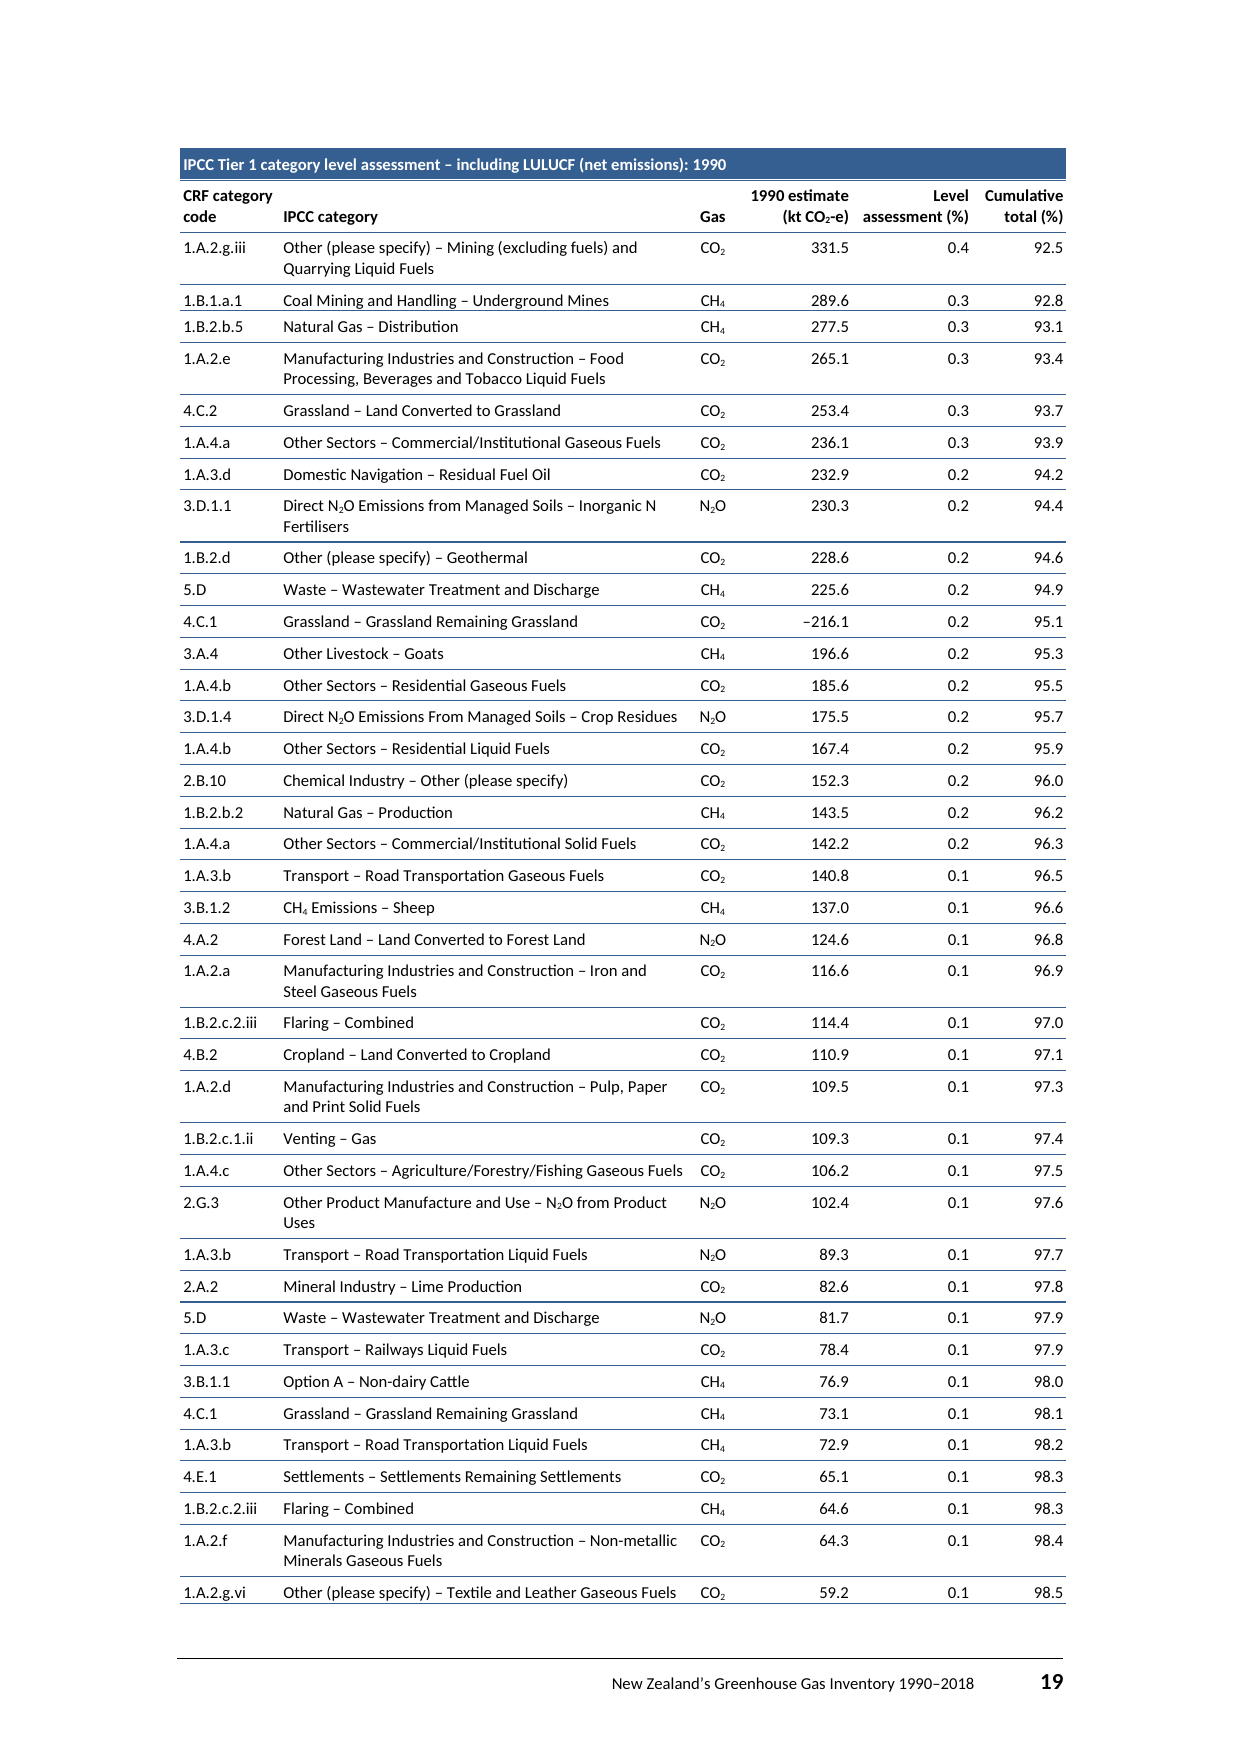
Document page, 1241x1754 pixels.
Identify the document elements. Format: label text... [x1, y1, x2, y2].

table_cell CO2 [686, 233, 739, 284]
table_cell 97.1 [972, 1039, 1066, 1070]
table_cell 1.A.4.a [180, 427, 280, 458]
table_cell 64.3 [739, 1525, 852, 1576]
table_cell 1.B.1.a.1 [180, 285, 280, 310]
table_cell 1.A.2.d [180, 1071, 280, 1122]
table_cell 94.2 [972, 459, 1066, 489]
table_cell 95.1 [972, 606, 1066, 637]
table_cell 0.1 [852, 924, 972, 954]
table_cell 2.G.3 [180, 1187, 280, 1238]
table_cell 96.9 [972, 956, 1066, 1007]
table_cell 92.8 [972, 285, 1066, 310]
table_cell 1.B.2.c.2.iii [180, 1493, 280, 1524]
table_cell CO2 [686, 427, 739, 458]
table_cell 4.A.2 [180, 924, 280, 954]
table_cell CO2 [686, 543, 739, 573]
table_cell CO2 [686, 459, 739, 489]
table_cell N2O [686, 701, 739, 732]
table_cell 1.A.2.g.iii [180, 233, 280, 284]
table_cell 185.6 [739, 670, 852, 700]
table_cell 232.9 [739, 459, 852, 489]
table_cell 96.3 [972, 829, 1066, 859]
table_cell CO2 [686, 1334, 739, 1365]
table_cell 1.A.2.e [180, 343, 280, 394]
table_cell 1.A.2.g.vi [180, 1577, 280, 1602]
table_cell CO2 [686, 343, 739, 394]
table_cell 97.0 [972, 1008, 1066, 1038]
table_cell 92.5 [972, 233, 1066, 284]
table_cell 0.2 [852, 701, 972, 732]
table_cell 0.1 [852, 1039, 972, 1070]
table_cell Coal Mining and Handling – Underground Mines [280, 285, 686, 310]
table_cell 98.4 [972, 1525, 1066, 1576]
table_cell 0.2 [852, 765, 972, 796]
table_cell 277.5 [739, 311, 852, 342]
table_cell 3.A.4 [180, 638, 280, 668]
table_cell 3.D.1.1 [180, 490, 280, 541]
table_cell CH4 [686, 892, 739, 923]
table_cell CO2 [686, 1008, 739, 1038]
table_cell 2.B.10 [180, 765, 280, 796]
table_cell Other Sectors – Commercial/Institutional Gaseous Fuels [280, 427, 686, 458]
table_cell 236.1 [739, 427, 852, 458]
table_cell Option A – Non-dairy Cattle [280, 1366, 686, 1397]
table_cell 97.8 [972, 1271, 1066, 1301]
table_cell Transport – Road Transportation Gaseous Fuels [280, 860, 686, 891]
table_cell 95.5 [972, 670, 1066, 700]
table_cell 97.6 [972, 1187, 1066, 1238]
table_cell 1.A.2.f [180, 1525, 280, 1576]
table_cell 0.1 [852, 1239, 972, 1269]
table_cell 5.D [180, 1303, 280, 1333]
table_cell Other Livestock – Goats [280, 638, 686, 668]
table_cell CH4 [686, 285, 739, 310]
table_cell 0.1 [852, 956, 972, 1007]
table_cell 97.9 [972, 1303, 1066, 1333]
table_cell 0.2 [852, 459, 972, 489]
table_cell 0.3 [852, 311, 972, 342]
table_cell 175.5 [739, 701, 852, 732]
table_cell 0.1 [852, 1271, 972, 1301]
table_cell 0.1 [852, 1430, 972, 1460]
table_cell Gas [686, 181, 739, 232]
table_cell CH4 [686, 574, 739, 605]
table_cell Other (please specify) – Textile and Leather Gaseous Fuels [280, 1577, 686, 1602]
table_cell Manufacturing Industries and Construction – Non-metallic Minerals Gaseous Fuels [280, 1525, 686, 1576]
table_cell Mineral Industry – Lime Production [280, 1271, 686, 1301]
table_cell 94.4 [972, 490, 1066, 541]
table_cell Transport – Road Transportation Liquid Fuels [280, 1239, 686, 1269]
table_cell Other Sectors – Commercial/Institutional Solid Fuels [280, 829, 686, 859]
table_cell 3.D.1.4 [180, 701, 280, 732]
table_cell Domestic Navigation – Residual Fuel Oil [280, 459, 686, 489]
table_cell 0.2 [852, 490, 972, 541]
table_cell 98.2 [972, 1430, 1066, 1460]
table_cell 0.1 [852, 1493, 972, 1524]
table_cell 1.A.4.b [180, 733, 280, 764]
table_cell 0.1 [852, 1525, 972, 1576]
table_cell 0.1 [852, 860, 972, 891]
table_cell 0.1 [852, 1461, 972, 1492]
table_cell 1.A.4.c [180, 1155, 280, 1186]
table_cell 0.1 [852, 892, 972, 923]
table_cell 3.B.1.1 [180, 1366, 280, 1397]
table_cell 1.A.4.b [180, 670, 280, 700]
table_cell 1.A.3.d [180, 459, 280, 489]
table_cell 0.1 [852, 1577, 972, 1602]
table_cell 0.1 [852, 1398, 972, 1428]
table_cell Flaring – Combined [280, 1008, 686, 1038]
table_cell N2O [686, 924, 739, 954]
table_cell Other (please specify) – Mining (excluding fuels) and Quarrying Liquid Fuels [280, 233, 686, 284]
table_cell CRF category code [180, 181, 280, 232]
table_cell Settlements – Settlements Remaining Settlements [280, 1461, 686, 1492]
table_cell 96.5 [972, 860, 1066, 891]
table_cell 5.D [180, 574, 280, 605]
table_cell CO2 [686, 606, 739, 637]
table_cell 0.2 [852, 638, 972, 668]
table_cell CO2 [686, 395, 739, 426]
table_cell 72.9 [739, 1430, 852, 1460]
table_cell CH4 [686, 1493, 739, 1524]
table_cell 1.B.2.b.2 [180, 797, 280, 827]
table_cell 0.1 [852, 1008, 972, 1038]
table_cell IPCC category [280, 181, 686, 232]
table_cell 1.A.3.b [180, 1239, 280, 1269]
table_cell 64.6 [739, 1493, 852, 1524]
table_cell 143.5 [739, 797, 852, 827]
table_cell 116.6 [739, 956, 852, 1007]
table_cell 289.6 [739, 285, 852, 310]
table_cell Other Sectors – Agriculture/Forestry/Fishing Gaseous Fuels [280, 1155, 686, 1186]
table_cell CO2 [686, 1039, 739, 1070]
table_cell 0.2 [852, 606, 972, 637]
table_cell Venting – Gas [280, 1123, 686, 1154]
table_cell 110.9 [739, 1039, 852, 1070]
table_cell 98.3 [972, 1493, 1066, 1524]
table_cell Chemical Industry – Other (please specify) [280, 765, 686, 796]
table_cell CO2 [686, 1461, 739, 1492]
table_cell 97.7 [972, 1239, 1066, 1269]
table_cell 106.2 [739, 1155, 852, 1186]
table_cell 265.1 [739, 343, 852, 394]
table_cell CH4 [686, 1430, 739, 1460]
table_cell Direct N2O Emissions From Managed Soils – Crop Residues [280, 701, 686, 732]
table_cell 0.1 [852, 1155, 972, 1186]
table_cell Cropland – Land Converted to Cropland [280, 1039, 686, 1070]
table_cell 4.C.1 [180, 1398, 280, 1428]
table_cell 1.B.2.b.5 [180, 311, 280, 342]
table_cell 0.1 [852, 1123, 972, 1154]
table_cell Grassland – Land Converted to Grassland [280, 395, 686, 426]
table_cell 1.B.2.c.2.iii [180, 1008, 280, 1038]
table_cell CO2 [686, 1123, 739, 1154]
table_cell 1.A.3.b [180, 860, 280, 891]
table_cell 1.B.2.d [180, 543, 280, 573]
table_cell CH4 [686, 797, 739, 827]
table_cell –216.1 [739, 606, 852, 637]
table_cell 94.6 [972, 543, 1066, 573]
table_cell CO2 [686, 956, 739, 1007]
table_cell CO2 [686, 670, 739, 700]
table_cell 98.3 [972, 1461, 1066, 1492]
table_cell 97.3 [972, 1071, 1066, 1122]
table_cell CH4 [686, 638, 739, 668]
table_cell 1990 estimate (kt CO2-e) [739, 181, 852, 232]
table_cell CH4 [686, 1366, 739, 1397]
table_cell 167.4 [739, 733, 852, 764]
table_cell Manufacturing Industries and Construction – Food Processing, Beverages and Tobacco Liquid Fuels [280, 343, 686, 394]
table_cell 95.7 [972, 701, 1066, 732]
table_cell Other Sectors – Residential Liquid Fuels [280, 733, 686, 764]
table_cell 124.6 [739, 924, 852, 954]
table_cell 59.2 [739, 1577, 852, 1602]
table_cell 109.5 [739, 1071, 852, 1122]
table_cell 96.0 [972, 765, 1066, 796]
table_cell Waste – Wastewater Treatment and Discharge [280, 574, 686, 605]
table_cell 93.4 [972, 343, 1066, 394]
table_cell 93.1 [972, 311, 1066, 342]
table_cell Transport – Railways Liquid Fuels [280, 1334, 686, 1365]
table_cell Waste – Wastewater Treatment and Discharge [280, 1303, 686, 1333]
table_cell 102.4 [739, 1187, 852, 1238]
table_cell 95.3 [972, 638, 1066, 668]
table_cell 97.4 [972, 1123, 1066, 1154]
table_cell 98.0 [972, 1366, 1066, 1397]
table_cell 2.A.2 [180, 1271, 280, 1301]
table_cell 0.1 [852, 1366, 972, 1397]
table_cell 81.7 [739, 1303, 852, 1333]
table_cell 82.6 [739, 1271, 852, 1301]
table_cell 0.1 [852, 1071, 972, 1122]
table_cell 0.2 [852, 829, 972, 859]
table_cell 97.9 [972, 1334, 1066, 1365]
table_cell 97.5 [972, 1155, 1066, 1186]
table_cell 89.3 [739, 1239, 852, 1269]
table_cell 0.4 [852, 233, 972, 284]
table_cell Level assessment (%) [852, 181, 972, 232]
table_cell 4.B.2 [180, 1039, 280, 1070]
table_cell 1.A.4.a [180, 829, 280, 859]
table_cell 73.1 [739, 1398, 852, 1428]
table_cell 1.B.2.c.1.ii [180, 1123, 280, 1154]
table_cell 0.2 [852, 797, 972, 827]
table_cell 78.4 [739, 1334, 852, 1365]
table_cell 331.5 [739, 233, 852, 284]
table_cell 4.E.1 [180, 1461, 280, 1492]
table_cell 98.5 [972, 1577, 1066, 1602]
table_cell Manufacturing Industries and Construction – Iron and Steel Gaseous Fuels [280, 956, 686, 1007]
table_cell Natural Gas – Distribution [280, 311, 686, 342]
table_cell 4.C.2 [180, 395, 280, 426]
table_cell 0.3 [852, 395, 972, 426]
table_cell 137.0 [739, 892, 852, 923]
table_cell CO2 [686, 860, 739, 891]
table_cell 0.3 [852, 427, 972, 458]
table_cell 1.A.2.a [180, 956, 280, 1007]
table_cell CO2 [686, 1577, 739, 1602]
table_cell 96.2 [972, 797, 1066, 827]
table_cell CO2 [686, 733, 739, 764]
table_cell 4.C.1 [180, 606, 280, 637]
table_cell Grassland – Grassland Remaining Grassland [280, 1398, 686, 1428]
table_cell 228.6 [739, 543, 852, 573]
table_cell CO2 [686, 1271, 739, 1301]
table_cell CH4 Emissions – Sheep [280, 892, 686, 923]
table_cell 96.8 [972, 924, 1066, 954]
table_cell Manufacturing Industries and Construction – Pulp, Paper and Print Solid Fuels [280, 1071, 686, 1122]
table_cell 0.2 [852, 670, 972, 700]
table_cell 230.3 [739, 490, 852, 541]
table_cell 0.2 [852, 733, 972, 764]
table_cell CO2 [686, 1071, 739, 1122]
table_cell 196.6 [739, 638, 852, 668]
table_cell CH4 [686, 1398, 739, 1428]
table_cell Flaring – Combined [280, 1493, 686, 1524]
table_cell Transport – Road Transportation Liquid Fuels [280, 1430, 686, 1460]
table_cell CO2 [686, 1525, 739, 1576]
table_cell 1.A.3.b [180, 1430, 280, 1460]
table_cell 152.3 [739, 765, 852, 796]
table_cell Forest Land – Land Converted to Forest Land [280, 924, 686, 954]
table_cell N2O [686, 1187, 739, 1238]
table_cell 0.2 [852, 574, 972, 605]
table_cell 93.7 [972, 395, 1066, 426]
table_cell 95.9 [972, 733, 1066, 764]
table_cell N2O [686, 1303, 739, 1333]
table_cell 0.1 [852, 1187, 972, 1238]
table_cell Grassland – Grassland Remaining Grassland [280, 606, 686, 637]
table_cell 0.1 [852, 1334, 972, 1365]
table_cell 0.2 [852, 543, 972, 573]
table_cell CH4 [686, 311, 739, 342]
table_cell CO2 [686, 765, 739, 796]
table_cell CO2 [686, 1155, 739, 1186]
table_cell Cumulative total (%) [972, 181, 1066, 232]
table_cell 0.3 [852, 285, 972, 310]
table_cell 94.9 [972, 574, 1066, 605]
table_cell 114.4 [739, 1008, 852, 1038]
table_cell 109.3 [739, 1123, 852, 1154]
table_cell 1.A.3.c [180, 1334, 280, 1365]
table_cell Other Product Manufacture and Use – N2O from Product Uses [280, 1187, 686, 1238]
table_cell 76.9 [739, 1366, 852, 1397]
table_cell 253.4 [739, 395, 852, 426]
table_cell 65.1 [739, 1461, 852, 1492]
table_cell N2O [686, 1239, 739, 1269]
table_cell 93.9 [972, 427, 1066, 458]
table_cell 96.6 [972, 892, 1066, 923]
table_cell 142.2 [739, 829, 852, 859]
table_cell 3.B.1.2 [180, 892, 280, 923]
table_cell Other Sectors – Residential Gaseous Fuels [280, 670, 686, 700]
table_cell Other (please specify) – Geothermal [280, 543, 686, 573]
table_cell Direct N2O Emissions from Managed Soils – Inorganic N Fertilisers [280, 490, 686, 541]
table_cell N2O [686, 490, 739, 541]
table_cell 225.6 [739, 574, 852, 605]
table_header IPCC Tier 1 category level assessment – including LULUCF (net emissions): 1990 [180, 149, 1066, 179]
table_cell 98.1 [972, 1398, 1066, 1428]
table_cell CO2 [686, 829, 739, 859]
table_cell 0.1 [852, 1303, 972, 1333]
table_cell Natural Gas – Production [280, 797, 686, 827]
table_cell 0.3 [852, 343, 972, 394]
table_cell 140.8 [739, 860, 852, 891]
